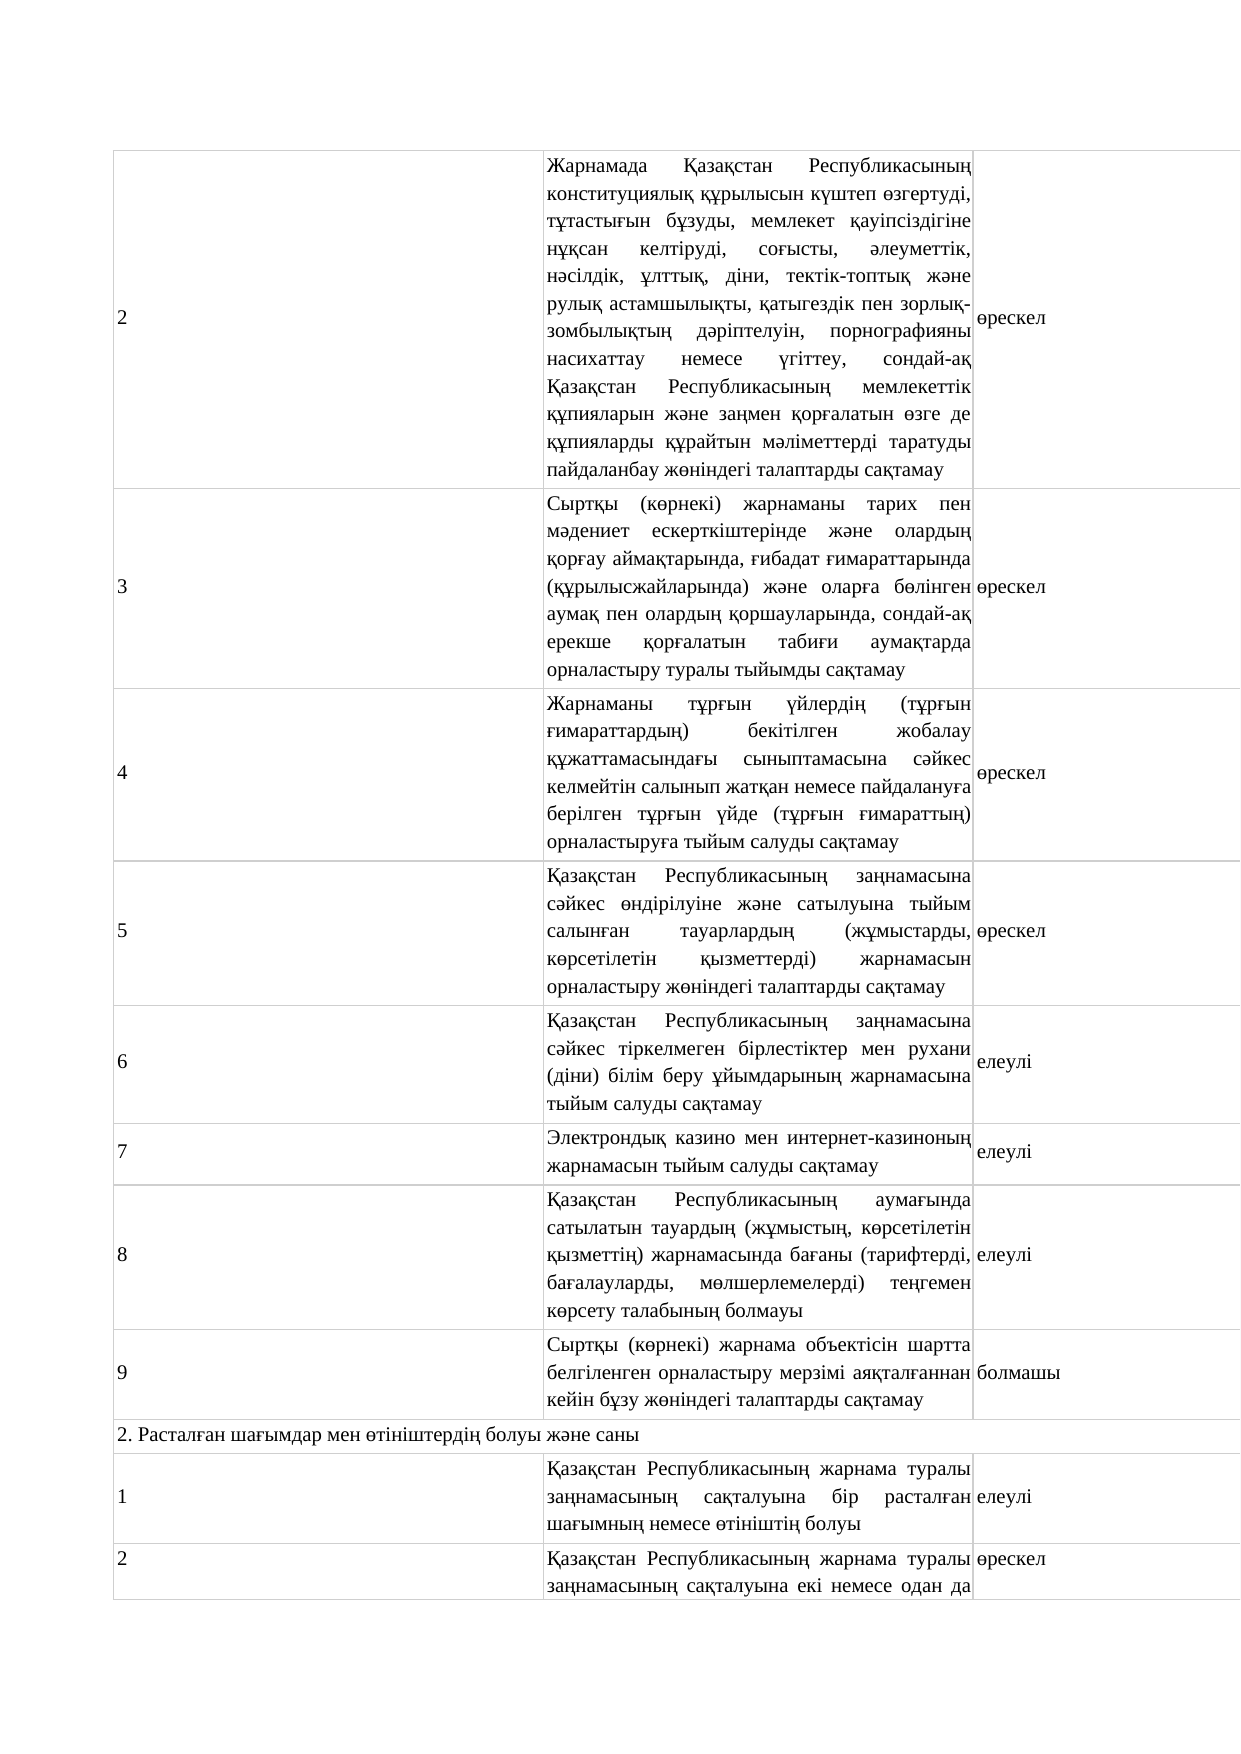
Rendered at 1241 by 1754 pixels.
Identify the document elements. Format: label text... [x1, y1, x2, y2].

table_cell 1 [114, 1454, 543, 1543]
table_cell 4 [114, 689, 543, 860]
table_cell 3 [114, 489, 543, 688]
table_cell елеулі [974, 1006, 1240, 1122]
table_cell елеулі [974, 1124, 1240, 1184]
table_cell Сыртқы (көрнекi) жарнама объектісін шартта белгіленген орналастыру мерзімі аяқталғаннан кейін бұзу жөніндегі талаптарды сақтамау [544, 1330, 972, 1419]
table_cell 9 [114, 1330, 543, 1419]
table_cell өрескел [974, 862, 1240, 1005]
table_cell 2 [114, 1544, 543, 1599]
table_cell Қазақстан Республикасының заңнамасына сәйкес өндірілуіне және сатылуына тыйым салынған тауарлардың (жұмыстарды, көрсетiлетiн қызметтердi) жарнамасын орналастыру жөніндегі талаптарды сақтамау [544, 862, 972, 1005]
table_cell 6 [114, 1006, 543, 1122]
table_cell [544, 1544, 972, 1599]
table_cell Қазақстан Республикасының жарнама туралы заңнамасының сақталуына бір расталған шағымның немесе өтініштің болуы [544, 1454, 972, 1543]
table_cell Электрондық казино мен интернет-казиноның жарнамасын тыйым салуды сақтамау [544, 1124, 972, 1184]
table_cell Қазақстан Республикасының заңнамасына сәйкес тіркелмеген бірлестіктер мен рухани (діни) білім беру ұйымдарының жарнамасына тыйым салуды сақтамау [544, 1006, 972, 1122]
table_cell елеулі [974, 1186, 1240, 1329]
table_cell өрескел [974, 489, 1240, 688]
table_cell өрескел [974, 151, 1240, 488]
table_cell Қазақстан Республикасының аумағында сатылатын тауардың (жұмыстың, көрсетілетін қызметтің) жарнамасында бағаны (тарифтерді, бағалауларды, мөлшерлемелерді) теңгемен көрсету талабының болмауы [544, 1186, 972, 1329]
table_cell 7 [114, 1124, 543, 1184]
table_cell болмашы [974, 1330, 1240, 1419]
table_cell елеулі [974, 1454, 1240, 1543]
table_cell Сыртқы (көрнекi) жарнаманы тарих пен мәдениет ескерткiштерiнде және олардың қорғау аймақтарында, ғибадат ғимараттарында (құрылысжайларында) және оларға бөлінген аумақ пен олардың қоршауларында, сондай-ақ ерекше қорғалатын табиғи аумақтарда орналастыру туралы тыйымды сақтамау [544, 489, 972, 688]
table_cell Жарнамада Қазақстан Республикасының конституциялық құрылысын күштеп өзгертудi, тұтастығын бұзуды, мемлекет қауiпсiздiгiне нұқсан келтiрудi, соғысты, әлеуметтiк, нәсiлдiк, ұлттық, діни, тектік-топтық және рулық астамшылықты, қатыгездiк пен зорлық-зомбылықтың дәріптелуін, порнографияны насихаттау немесе үгiттеу, сондай-ақ Қазақстан Республикасының мемлекеттiк құпияларын және заңмен қорғалатын өзге де құпияларды құрайтын мәлiметтердi таратуды пайдаланбау жөніндегі талаптарды сақтамау [544, 151, 972, 488]
table_cell 2. Расталған шағымдар мен өтініштердің болуы және саны [114, 1420, 1240, 1453]
table_cell Жарнаманы тұрғын үйлердің (тұрғын ғимараттардың) бекітілген жобалау құжаттамасындағы сыныптамасына сәйкес келмейтін салынып жатқан немесе пайдалануға берілген тұрғын үйде (тұрғын ғимараттың) орналастыруға тыйым салуды сақтамау [544, 689, 972, 860]
table_cell 2 [114, 151, 543, 488]
table_cell 5 [114, 862, 543, 1005]
table_cell өрескел [974, 1544, 1240, 1599]
table_cell өрескел [974, 689, 1240, 860]
table_cell 8 [114, 1186, 543, 1329]
